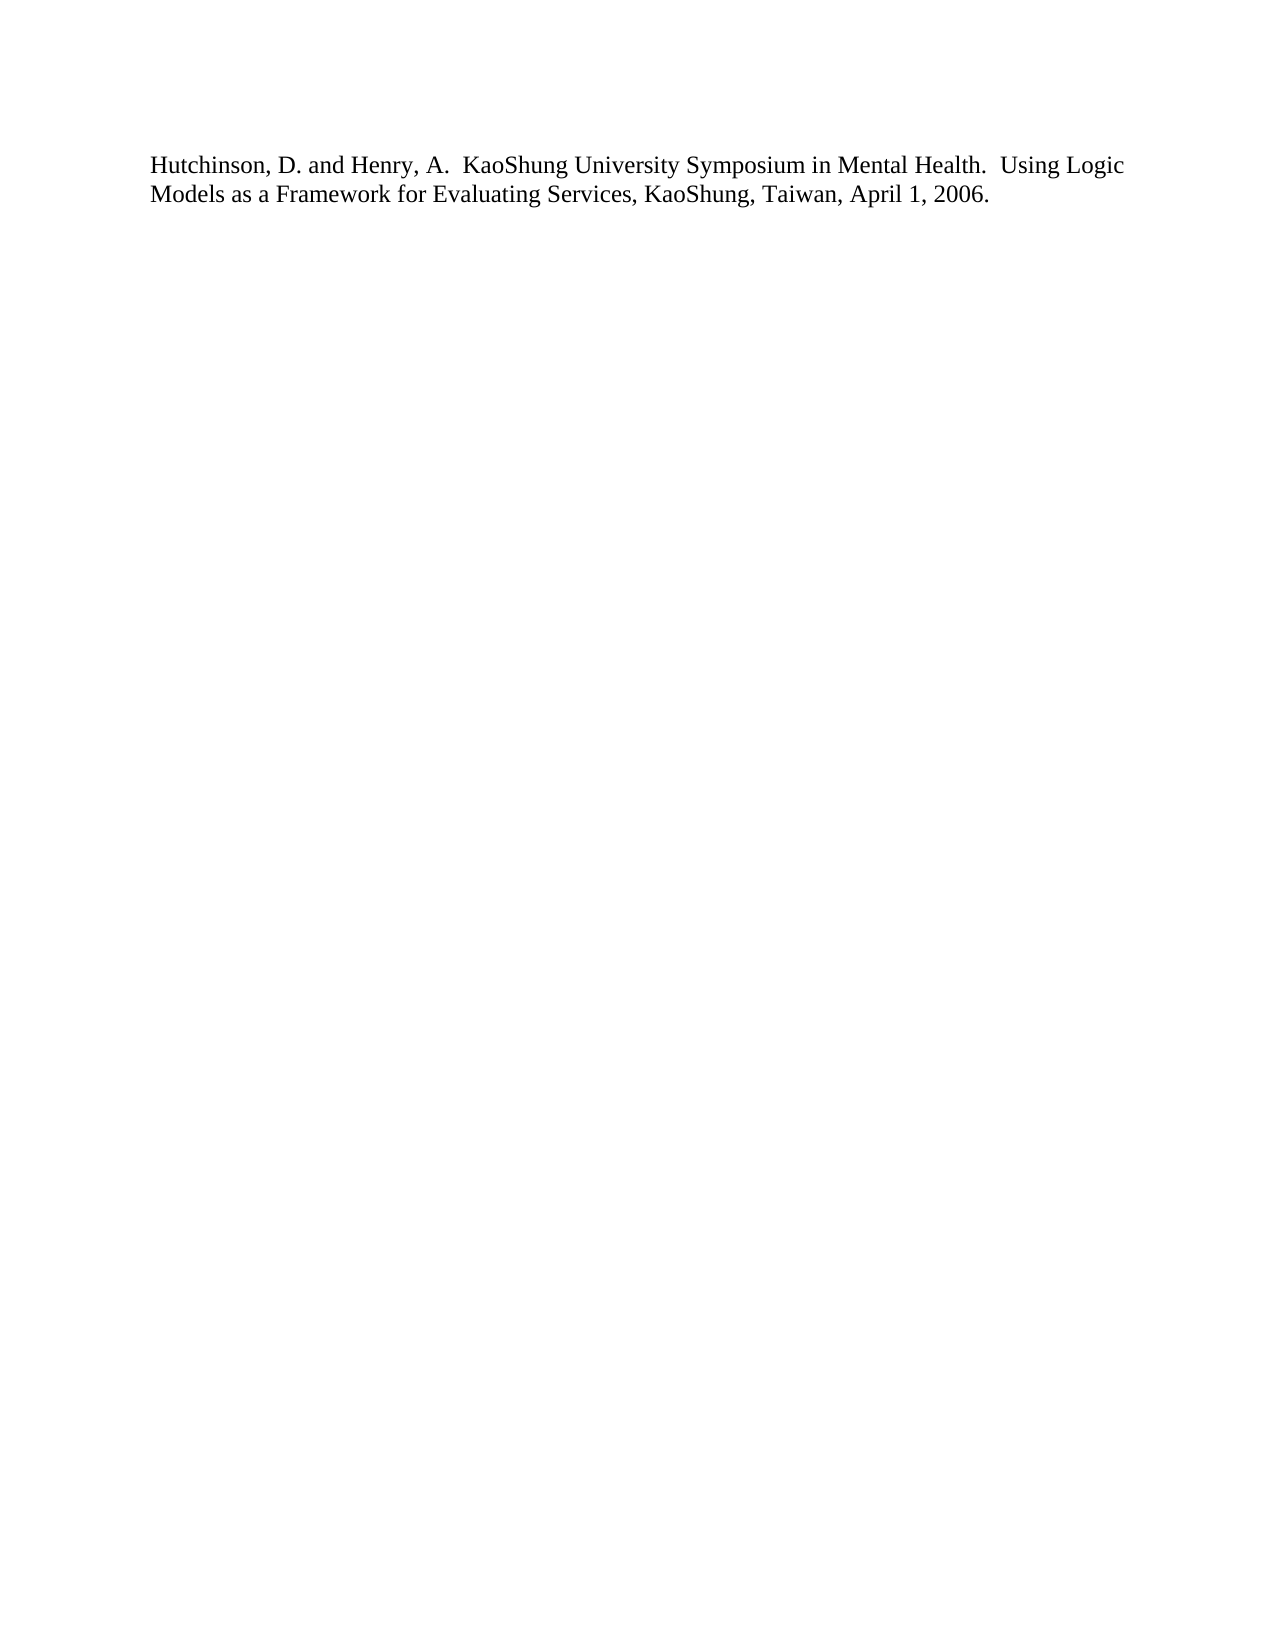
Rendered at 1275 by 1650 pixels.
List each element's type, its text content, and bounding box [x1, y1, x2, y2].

text Hutchinson, D. and Henry, A. KaoShung University Symposium in Mental Health. Using Logic Models as a Framework for Evaluating Services, KaoShung, Taiwan, April 1, 2006. [150, 150, 1125, 207]
